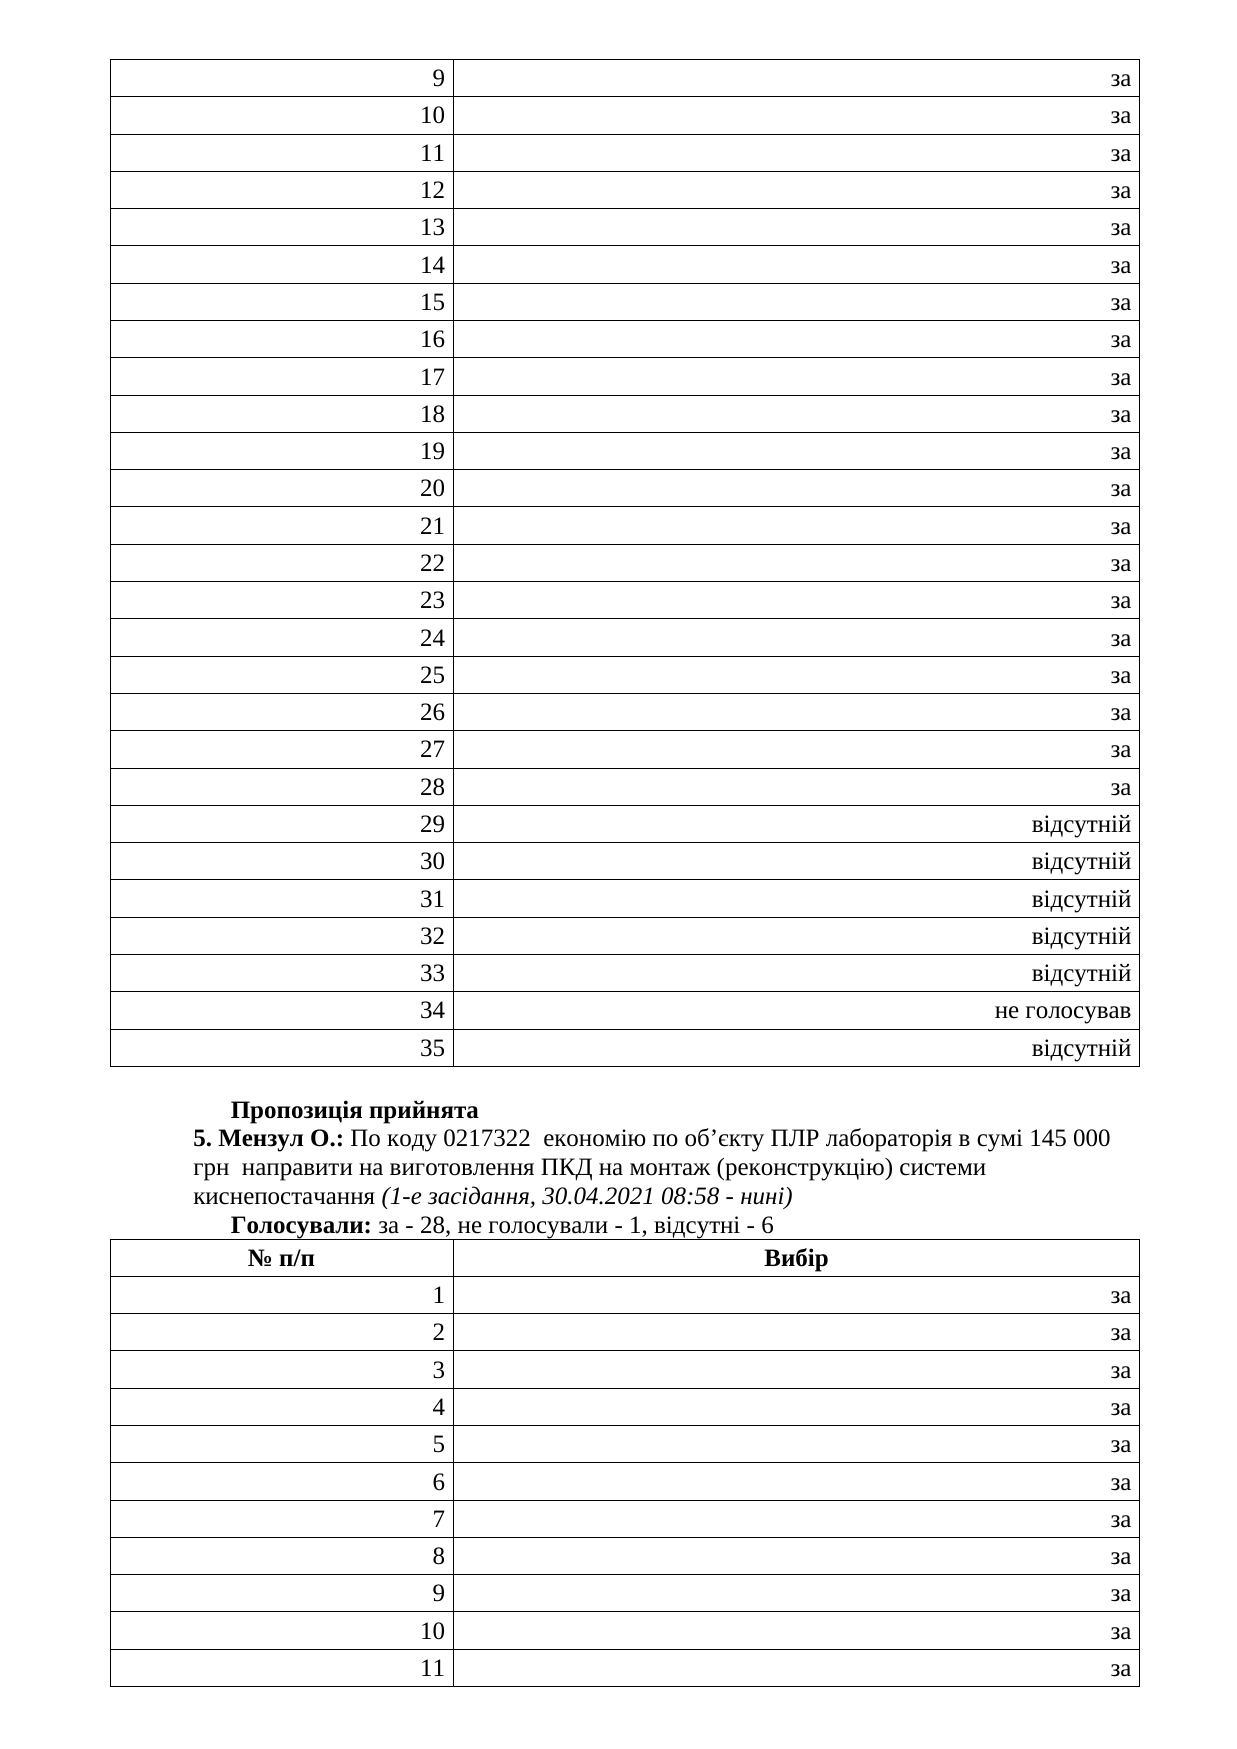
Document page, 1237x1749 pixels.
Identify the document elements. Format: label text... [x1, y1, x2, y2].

table_cell 11 [111, 135, 453, 171]
table_cell 29 [111, 806, 453, 842]
table_cell відсутній [454, 806, 1139, 842]
table_cell за [454, 358, 1139, 394]
table_cell за [454, 1501, 1139, 1537]
table_cell за [454, 321, 1139, 357]
table_header Вибір [454, 1240, 1139, 1276]
table_cell за [454, 433, 1139, 469]
table_cell за [454, 97, 1139, 133]
table_cell за [454, 470, 1139, 506]
table_cell 19 [111, 433, 453, 469]
table_cell за [454, 1314, 1139, 1350]
table_cell за [454, 1389, 1139, 1425]
table_cell за [454, 1612, 1139, 1649]
table_cell 3 [111, 1351, 453, 1388]
table_cell 18 [111, 396, 453, 432]
table_cell за [454, 731, 1139, 767]
table_cell за [454, 769, 1139, 805]
table_cell за [454, 507, 1139, 544]
table_cell 35 [111, 1030, 453, 1066]
table_cell відсутній [454, 1030, 1139, 1066]
table_cell за [454, 60, 1139, 96]
table_cell за [454, 545, 1139, 581]
table_cell 4 [111, 1389, 453, 1425]
table_cell за [454, 1650, 1139, 1686]
table_cell 15 [111, 284, 453, 320]
table_cell 10 [111, 97, 453, 133]
text 5. Мензул О.: По коду 0217322 економію по об’єкту ПЛР лабораторія в сумі 145 000 грн направити на виготовлення ПКД на монтаж (реконструкцію) системи киснепостачання (1-е засідання, 30.04.2021 08:58 - нині) [193, 1123, 1148, 1210]
table_cell за [454, 1575, 1139, 1611]
table_cell за [454, 209, 1139, 245]
table_cell 9 [111, 1575, 453, 1611]
text Голосували: за - 28, не голосували - 1, відсутні - 6 [231, 1210, 1148, 1238]
table_cell 25 [111, 657, 453, 693]
table_cell за [454, 1277, 1139, 1313]
table_cell 12 [111, 172, 453, 208]
table_cell 11 [111, 1650, 453, 1686]
table_cell 14 [111, 246, 453, 283]
table_cell 7 [111, 1501, 453, 1537]
table_cell 28 [111, 769, 453, 805]
table_cell 13 [111, 209, 453, 245]
table_cell за [454, 582, 1139, 618]
table_cell відсутній [454, 880, 1139, 917]
table_cell 6 [111, 1463, 453, 1499]
table_cell за [454, 396, 1139, 432]
table_cell 5 [111, 1426, 453, 1462]
table_cell 10 [111, 1612, 453, 1649]
table_cell відсутній [454, 955, 1139, 991]
table_header № п/п [111, 1240, 453, 1276]
table_cell 31 [111, 880, 453, 917]
table_cell 21 [111, 507, 453, 544]
table_cell за [454, 284, 1139, 320]
table_cell 33 [111, 955, 453, 991]
table_cell 20 [111, 470, 453, 506]
table_cell за [454, 694, 1139, 730]
table_cell 9 [111, 60, 453, 96]
table_cell за [454, 1463, 1139, 1499]
table_cell 17 [111, 358, 453, 394]
table_cell 16 [111, 321, 453, 357]
table_cell відсутній [454, 843, 1139, 879]
table_cell 22 [111, 545, 453, 581]
table_cell за [454, 172, 1139, 208]
table_cell за [454, 1351, 1139, 1388]
table_cell за [454, 657, 1139, 693]
table_cell за [454, 619, 1139, 656]
table_cell за [454, 1426, 1139, 1462]
table_cell 23 [111, 582, 453, 618]
table_cell за [454, 135, 1139, 171]
table_cell 27 [111, 731, 453, 767]
table_cell 8 [111, 1538, 453, 1574]
table_cell 24 [111, 619, 453, 656]
table_cell 26 [111, 694, 453, 730]
table_cell не голосував [454, 992, 1139, 1028]
table_cell 1 [111, 1277, 453, 1313]
table_cell за [454, 1538, 1139, 1574]
table_cell 34 [111, 992, 453, 1028]
table_cell 2 [111, 1314, 453, 1350]
table_cell 32 [111, 918, 453, 954]
table_cell за [454, 246, 1139, 283]
text Пропозиція прийнята [231, 1066, 1148, 1123]
table_cell 30 [111, 843, 453, 879]
table_cell відсутній [454, 918, 1139, 954]
